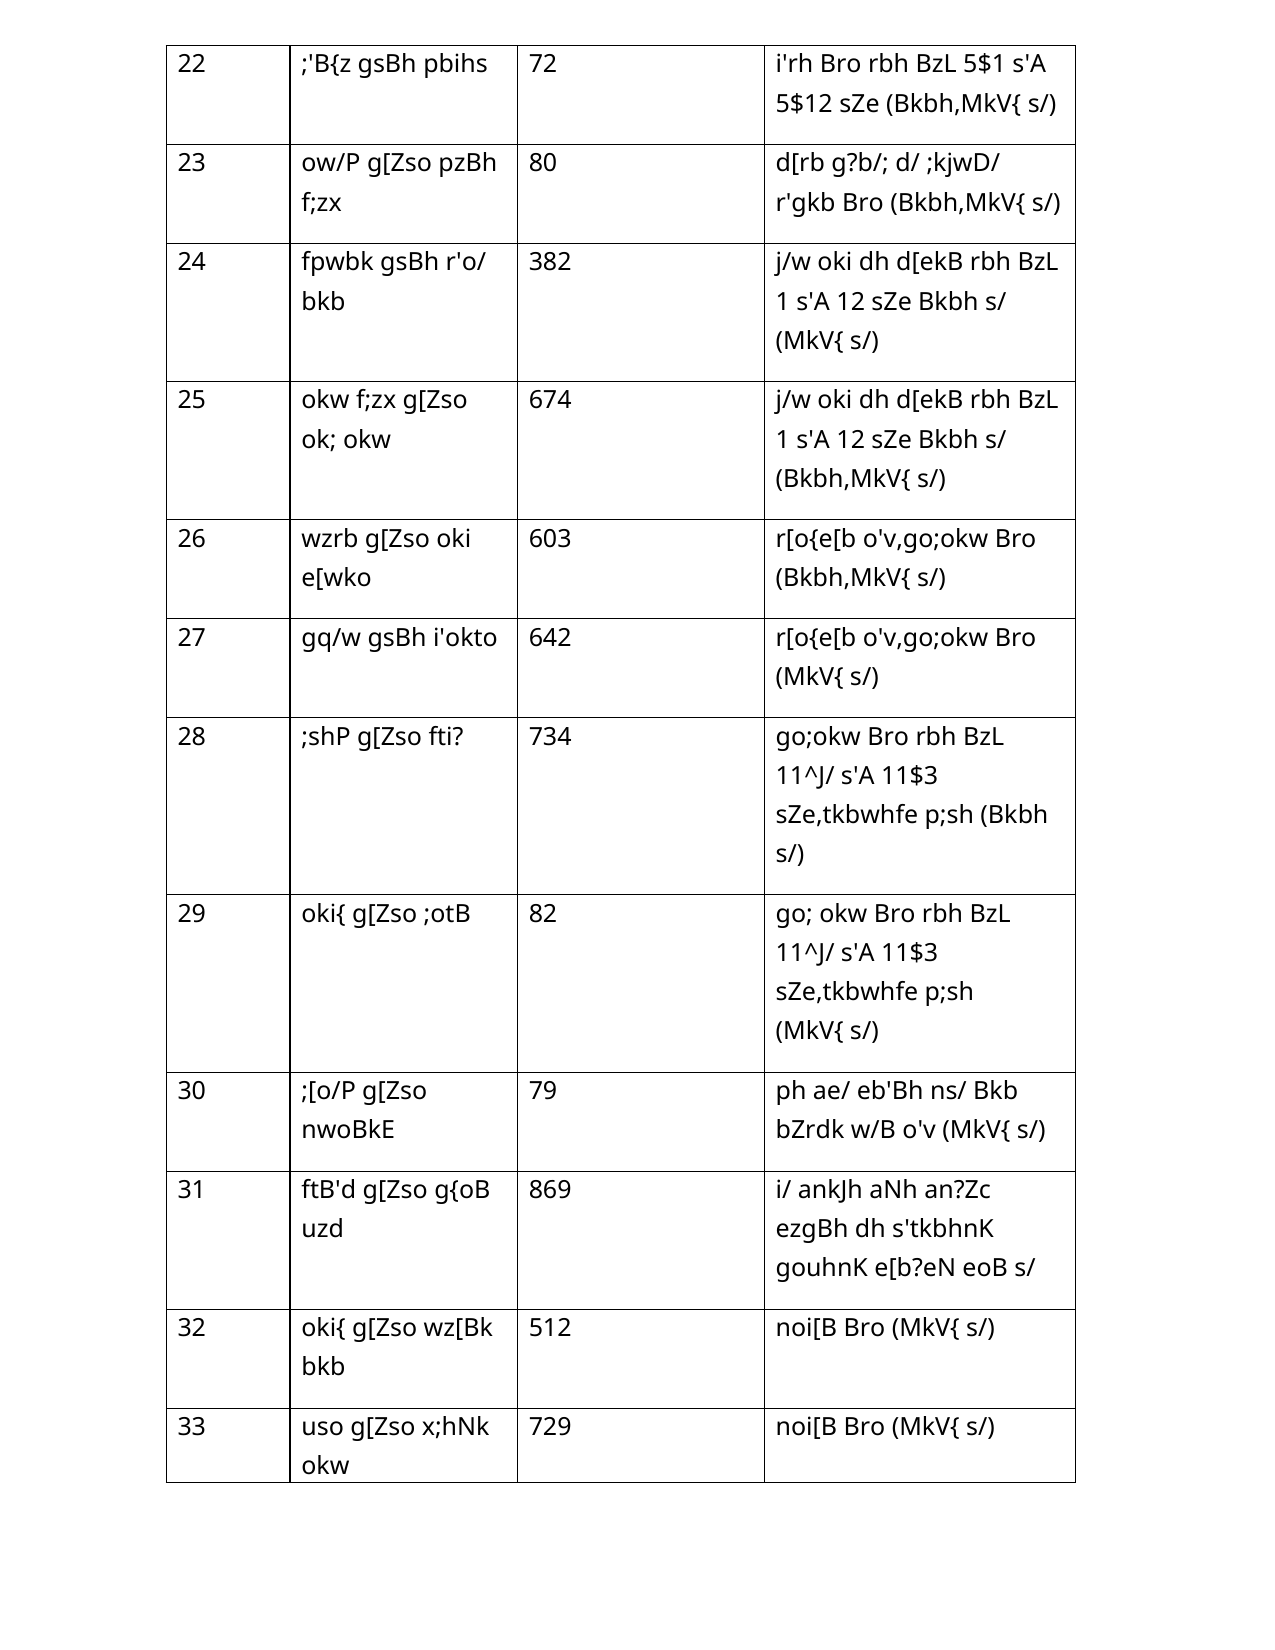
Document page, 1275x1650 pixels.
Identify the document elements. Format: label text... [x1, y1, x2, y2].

table_cell 72 [518, 46, 764, 144]
table_cell 869 [518, 1172, 764, 1309]
table_cell 28 [167, 718, 289, 894]
table_cell 27 [167, 619, 289, 717]
table_cell 82 [518, 895, 764, 1072]
table_cell wzrb g[Zso oki e[wko [291, 520, 517, 618]
table_cell 33 [167, 1409, 289, 1482]
table_cell 32 [167, 1310, 289, 1408]
table_cell 25 [167, 382, 289, 519]
table_cell ;shP g[Zso fti? [291, 718, 517, 894]
table_cell okw f;zx g[Zso ok; okw [291, 382, 517, 519]
table_cell 26 [167, 520, 289, 618]
table_cell 512 [518, 1310, 764, 1408]
table_cell 79 [518, 1073, 764, 1171]
table_cell oki{ g[Zso ;otB [291, 895, 517, 1072]
table_cell 80 [518, 145, 764, 243]
table_cell ph ae/ eb'Bh ns/ Bkb bZrdk w/B o'v (MkV{ s/) [765, 1073, 1075, 1171]
table_cell ;[o/P g[Zso nwoBkE [291, 1073, 517, 1171]
table_cell noi[B Bro (MkV{ s/) [765, 1310, 1075, 1408]
table_cell go; okw Bro rbh BzL 11^J/ s'A 11$3 sZe,tkbwhfe p;sh (MkV{ s/) [765, 895, 1075, 1072]
table_cell 23 [167, 145, 289, 243]
table_cell j/w oki dh d[ekB rbh BzL 1 s'A 12 sZe Bkbh s/ (Bkbh,MkV{ s/) [765, 382, 1075, 519]
table_cell 642 [518, 619, 764, 717]
table_cell go;okw Bro rbh BzL 11^J/ s'A 11$3 sZe,tkbwhfe p;sh (Bkbh s/) [765, 718, 1075, 894]
table_cell r[o{e[b o'v,go;okw Bro (Bkbh,MkV{ s/) [765, 520, 1075, 618]
table_cell 30 [167, 1073, 289, 1171]
table_cell fpwbk gsBh r'o/ bkb [291, 244, 517, 381]
table_cell gq/w gsBh i'okto [291, 619, 517, 717]
table_cell uso g[Zso x;hNk okw [291, 1409, 517, 1482]
table_cell 31 [167, 1172, 289, 1309]
table_cell oki{ g[Zso wz[Bk bkb [291, 1310, 517, 1408]
table_cell 603 [518, 520, 764, 618]
table_cell 22 [167, 46, 289, 144]
table_cell ow/P g[Zso pzBh f;zx [291, 145, 517, 243]
table_cell j/w oki dh d[ekB rbh BzL 1 s'A 12 sZe Bkbh s/ (MkV{ s/) [765, 244, 1075, 381]
table_cell ftB'd g[Zso g{oB uzd [291, 1172, 517, 1309]
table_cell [765, 46, 1075, 144]
table_cell noi[B Bro (MkV{ s/) [765, 1409, 1075, 1482]
table_cell 24 [167, 244, 289, 381]
table_cell 674 [518, 382, 764, 519]
table_cell r[o{e[b o'v,go;okw Bro (MkV{ s/) [765, 619, 1075, 717]
table_cell ;'B{z gsBh pbihs [291, 46, 517, 144]
table_cell 382 [518, 244, 764, 381]
table_cell 729 [518, 1409, 764, 1482]
table_cell i/ ankJh aNh an?Zc ezgBh dh s'tkbhnK gouhnK e[b?eN eoB s/ [765, 1172, 1075, 1309]
table_cell 734 [518, 718, 764, 894]
table_cell d[rb g?b/; d/ ;kjwD/ r'gkb Bro (Bkbh,MkV{ s/) [765, 145, 1075, 243]
table_cell 29 [167, 895, 289, 1072]
